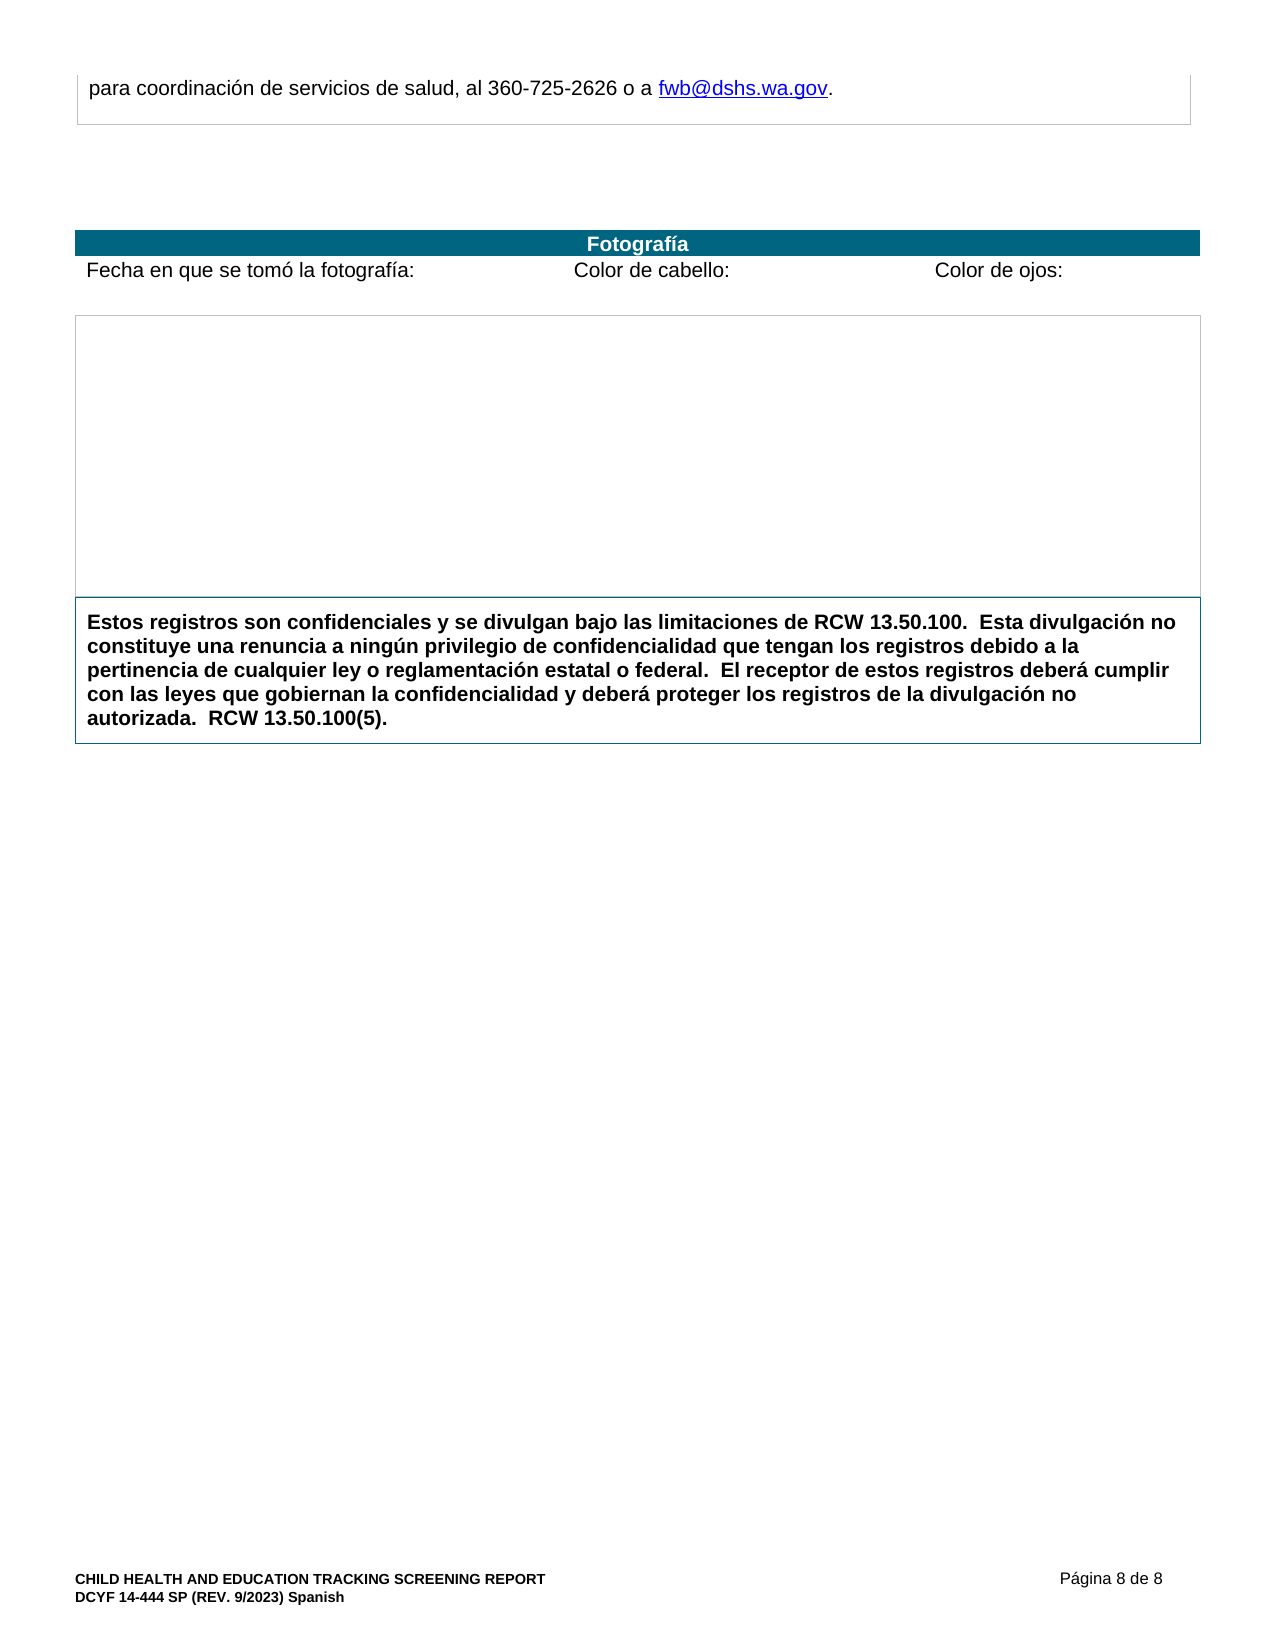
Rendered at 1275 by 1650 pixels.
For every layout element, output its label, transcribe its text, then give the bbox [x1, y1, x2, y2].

table_header [66, 75, 1191, 202]
table_cell Fecha en que se tomó la fotografía: [75, 256, 562, 284]
table_cell Color de cabello: [562, 256, 923, 284]
table_cell Color de ojos: [923, 256, 1200, 284]
table_header Fotografía [75, 230, 1200, 256]
table_header Estos registros son confidenciales y se divulgan bajo las limitaciones de RCW 13.50.100. Esta divulgación no constituye una renuncia a ningún privilegio de confidencialidad que tengan los registros debido a la pertinencia de cualquier ley o reglamentación estatal o federal. El receptor de estos registros deberá cumplir con las leyes que gobiernan la confidencialidad y deberá proteger los registros de la divulgación no autorizada. RCW 13.50.100(5). [76, 598, 1200, 742]
table_header [76, 316, 1200, 596]
